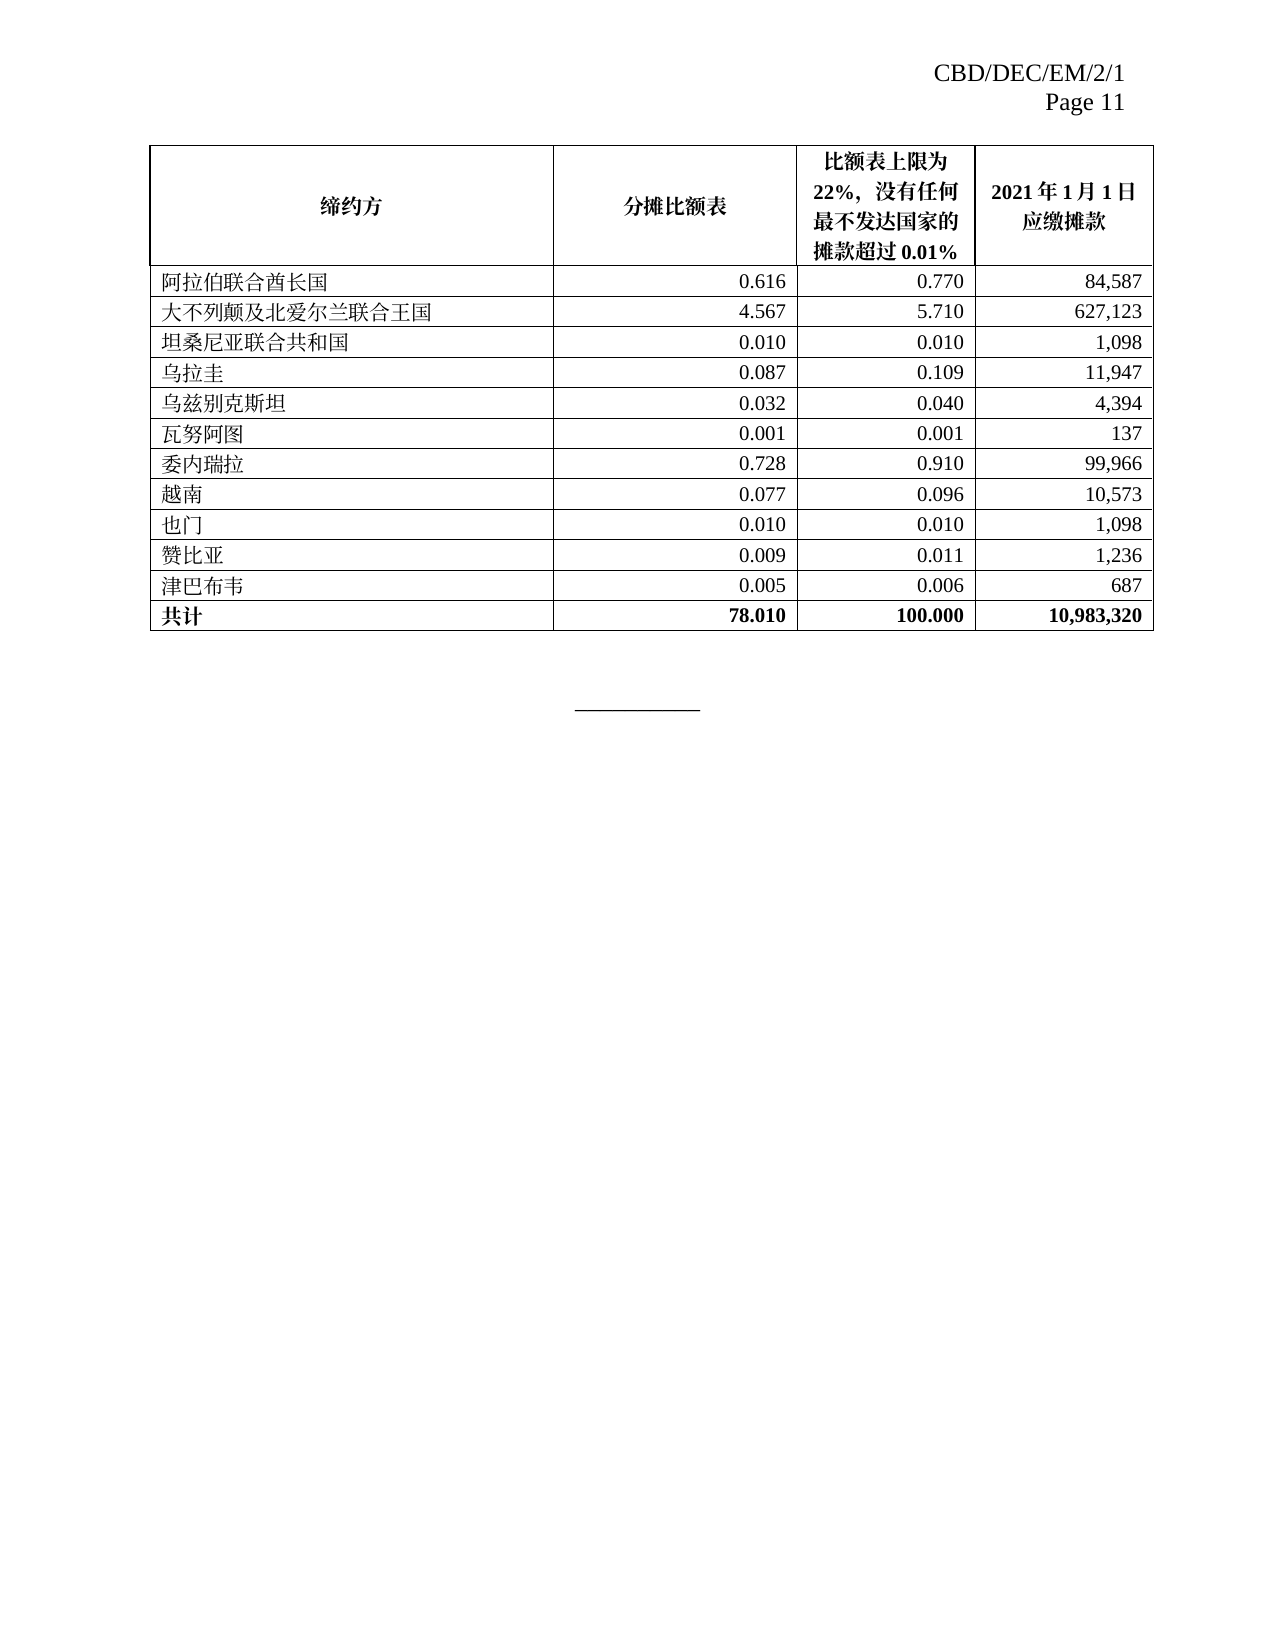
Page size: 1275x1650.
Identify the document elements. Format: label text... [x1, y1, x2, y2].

table_cell 共计 [151, 601, 553, 630]
table_cell 687 [976, 570, 1153, 600]
table_cell 84,587 [976, 265, 1153, 296]
table_cell 0.109 [798, 358, 975, 387]
text __________ [150, 685, 1125, 713]
table_cell 0.096 [798, 479, 975, 509]
table_cell 10,983,320 [976, 600, 1153, 630]
table_cell 4,394 [976, 387, 1153, 417]
table_cell 津巴布韦 [151, 571, 553, 600]
table_cell 赞比亚 [151, 540, 553, 569]
table_cell 137 [976, 418, 1153, 448]
table_cell 0.040 [798, 388, 975, 417]
table_cell 10,573 [976, 478, 1153, 509]
table_cell 627,123 [976, 296, 1153, 326]
table_cell 0.616 [554, 266, 797, 296]
table_cell 0.006 [798, 571, 975, 600]
table_cell 0.001 [798, 419, 975, 448]
table_cell 0.910 [798, 449, 975, 478]
table_cell 1,236 [976, 539, 1153, 569]
table_cell 0.005 [554, 571, 797, 600]
table_cell 瓦努阿图 [151, 419, 553, 448]
table_cell 100.000 [798, 601, 975, 630]
table_cell 大不列颠及北爱尔兰联合王国 [151, 297, 553, 326]
table_cell 阿拉伯联合酋长国 [151, 266, 553, 296]
table_cell 也门 [151, 510, 553, 539]
table_cell 5.710 [798, 297, 975, 326]
table_cell 0.032 [554, 388, 797, 417]
table_cell 99,966 [976, 448, 1153, 478]
table_cell 越南 [151, 479, 553, 509]
table_cell 1,098 [976, 509, 1153, 539]
table_cell 4.567 [554, 297, 797, 326]
table_cell 0.077 [554, 479, 797, 509]
table_cell 乌兹别克斯坦 [151, 388, 553, 417]
table_cell 0.001 [554, 419, 797, 448]
table_cell 78.010 [554, 601, 797, 630]
table_cell 0.728 [554, 449, 797, 478]
table_cell 0.010 [554, 510, 797, 539]
table_cell 坦桑尼亚联合共和国 [151, 327, 553, 357]
table_cell 11,947 [976, 357, 1153, 387]
table_cell 0.010 [798, 327, 975, 357]
table_cell 0.770 [798, 266, 975, 296]
table_header 2021年1月1日 应缴摊款 [976, 146, 1153, 265]
table_cell 0.010 [554, 327, 797, 357]
table_cell 乌拉圭 [151, 358, 553, 387]
table_header 分摊比额表 [554, 146, 796, 265]
table_cell 0.087 [554, 358, 797, 387]
table_header 缔约方 [151, 146, 553, 265]
table_header 比额表上限为22%，没有任何最不发达国家的摊款超过0.01% [797, 146, 974, 265]
table_cell 0.009 [554, 540, 797, 569]
table_cell 0.011 [798, 540, 975, 569]
table_cell 1,098 [976, 326, 1153, 357]
table_cell 委内瑞拉 [151, 449, 553, 478]
table_cell 0.010 [798, 510, 975, 539]
